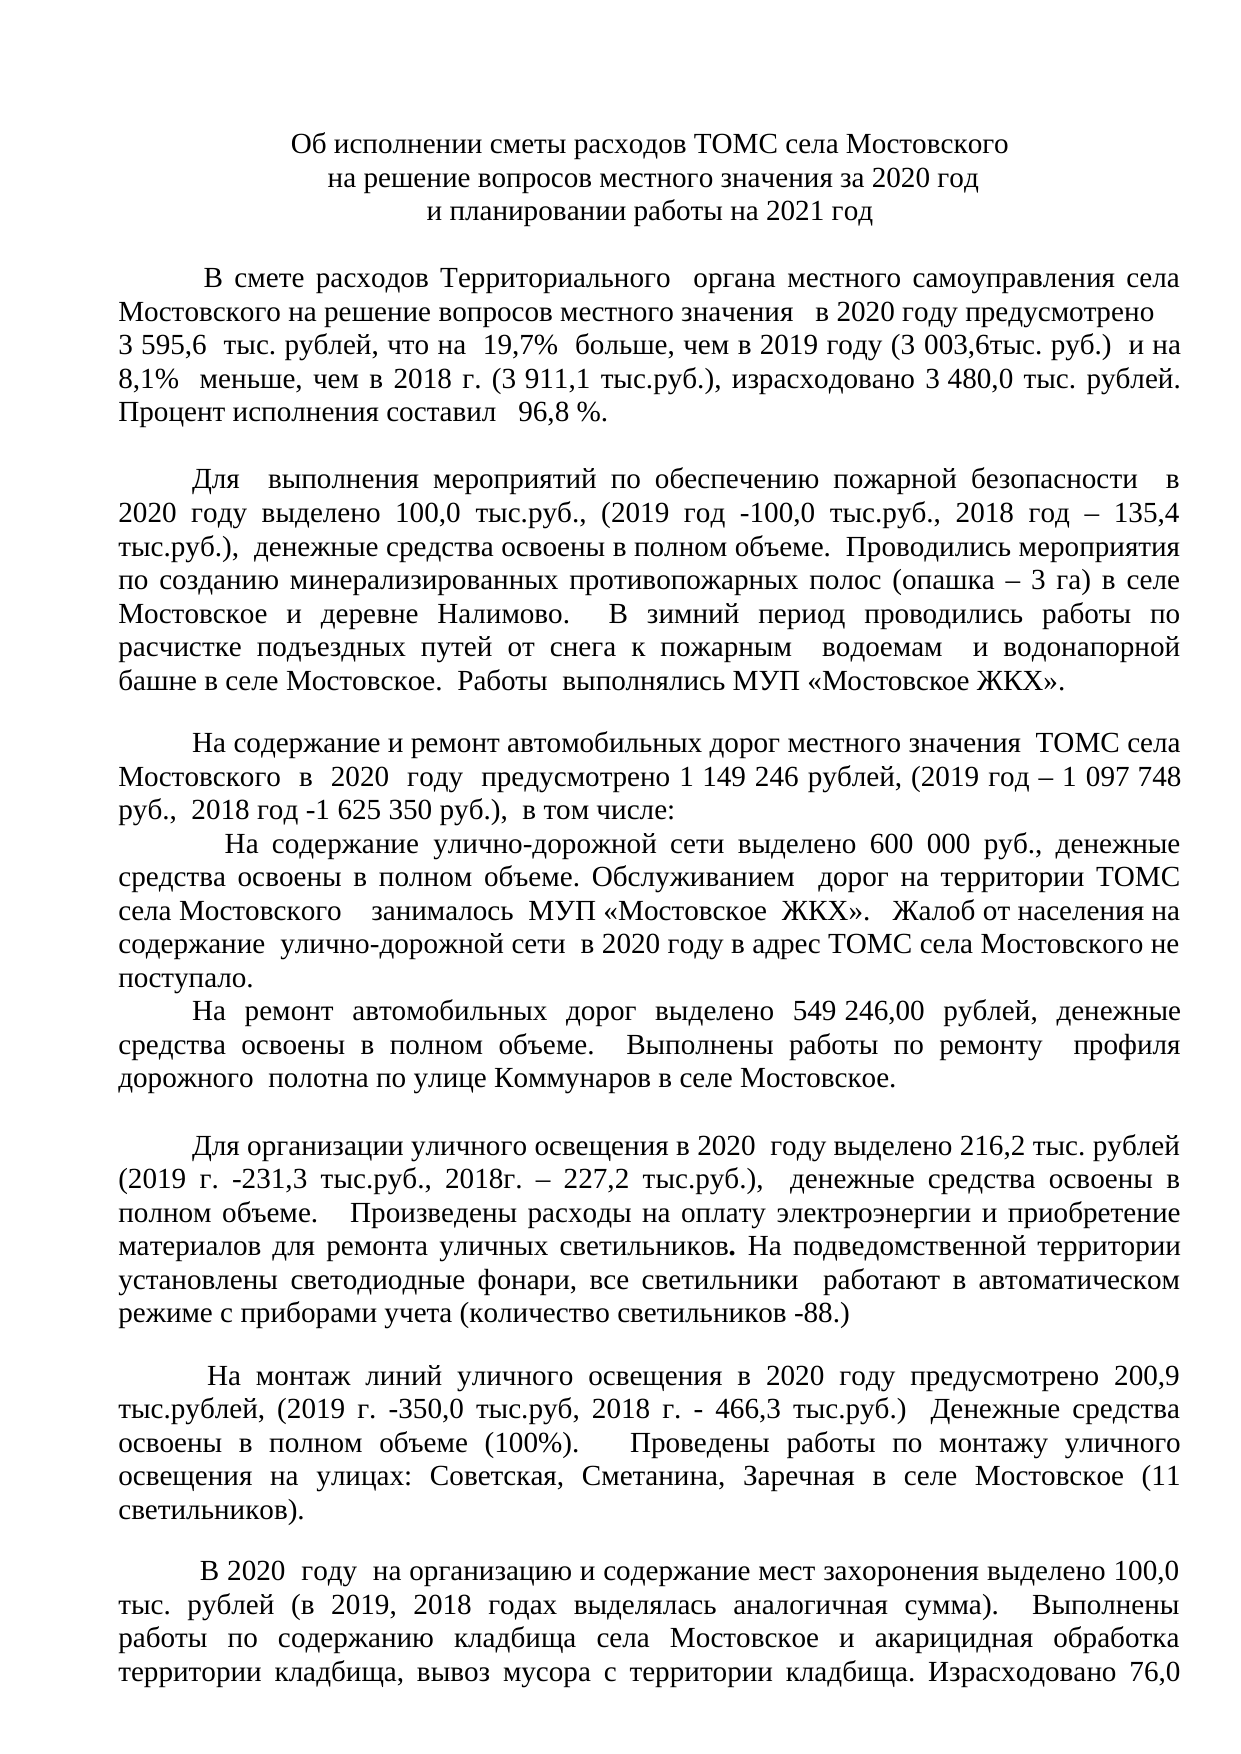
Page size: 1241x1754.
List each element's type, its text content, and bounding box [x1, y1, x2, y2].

text 3 595,6 тыс. рублей, что на 19,7% больше, чем в 2019 году (3 003,6тыс. руб.) и на 8,1% меньше, чем в 2018 г. (3 911,1 тыс.руб.), израсходовано 3 480,0 тыс. рублей. Процент исполнения составил 96,8 %. [118, 327, 1181, 428]
text Для выполнения мероприятий по обеспечению пожарной безопасности в 2020 году выделено 100,0 тыс.руб., (2019 год -100,0 тыс.руб., 2018 год – 135,4 тыс.руб.), денежные средства освоены в полном объеме. Проводились мероприятия по созданию минерализированных противопожарных полос (опашка – 3 га) в селе Мостовское и деревне Налимово. В зимний период проводились работы по расчистке подъездных путей от снега к пожарным водоемам и водонапорной башне в селе Мостовское. Работы выполнялись МУП «Мостовское ЖКХ». [118, 462, 1181, 696]
text на решение вопросов местного значения за 2020 год [118, 160, 1181, 193]
text Об исполнении сметы расходов ТОМС села Мостовского [118, 126, 1181, 160]
text На ремонт автомобильных дорог выделено 549 246,00 рублей, денежные средства освоены в полном объеме. Выполнены работы по ремонту профиля дорожного полотна по улице Коммунаров в селе Мостовское. [118, 993, 1181, 1094]
text и планировании работы на 2021 год [118, 193, 1181, 227]
text В смете расходов Территориального органа местного самоуправления села Мостовского на решение вопросов местного значения в 2020 году предусмотрено [118, 260, 1181, 327]
text Для организации уличного освещения в 2020 году выделено 216,2 тыс. рублей (2019 г. -231,3 тыс.руб., 2018г. – 227,2 тыс.руб.), денежные средства освоены в полном объеме. Произведены расходы на оплату электроэнергии и приобретение материалов для ремонта уличных светильников. На подведомственной территории установлены светодиодные фонари, все светильники работают в автоматическом режиме с приборами учета (количество светильников -88.) [118, 1128, 1181, 1329]
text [118, 1553, 1181, 1687]
text На монтаж линий уличного освещения в 2020 году предусмотрено 200,9 тыс.рублей, (2019 г. -350,0 тыс.руб, 2018 г. - 466,3 тыс.руб.) Денежные средства освоены в полном объеме (100%). Проведены работы по монтажу уличного освещения на улицах: Советская, Сметанина, Заречная в селе Мостовское (11 светильников). [118, 1358, 1181, 1525]
text На содержание и ремонт автомобильных дорог местного значения ТОМС села Мостовского в 2020 году предусмотрено 1 149 246 рублей, (2019 год – 1 097 748 руб., 2018 год -1 625 350 руб.), в том числе: [118, 725, 1181, 826]
text На содержание улично-дорожной сети выделено 600 000 руб., денежные средства освоены в полном объеме. Обслуживанием дорог на территории ТОМС села Мостовского занималось МУП «Мостовское ЖКХ». Жалоб от населения на содержание улично-дорожной сети в 2020 году в адрес ТОМС села Мостовского не поступало. [118, 826, 1181, 993]
